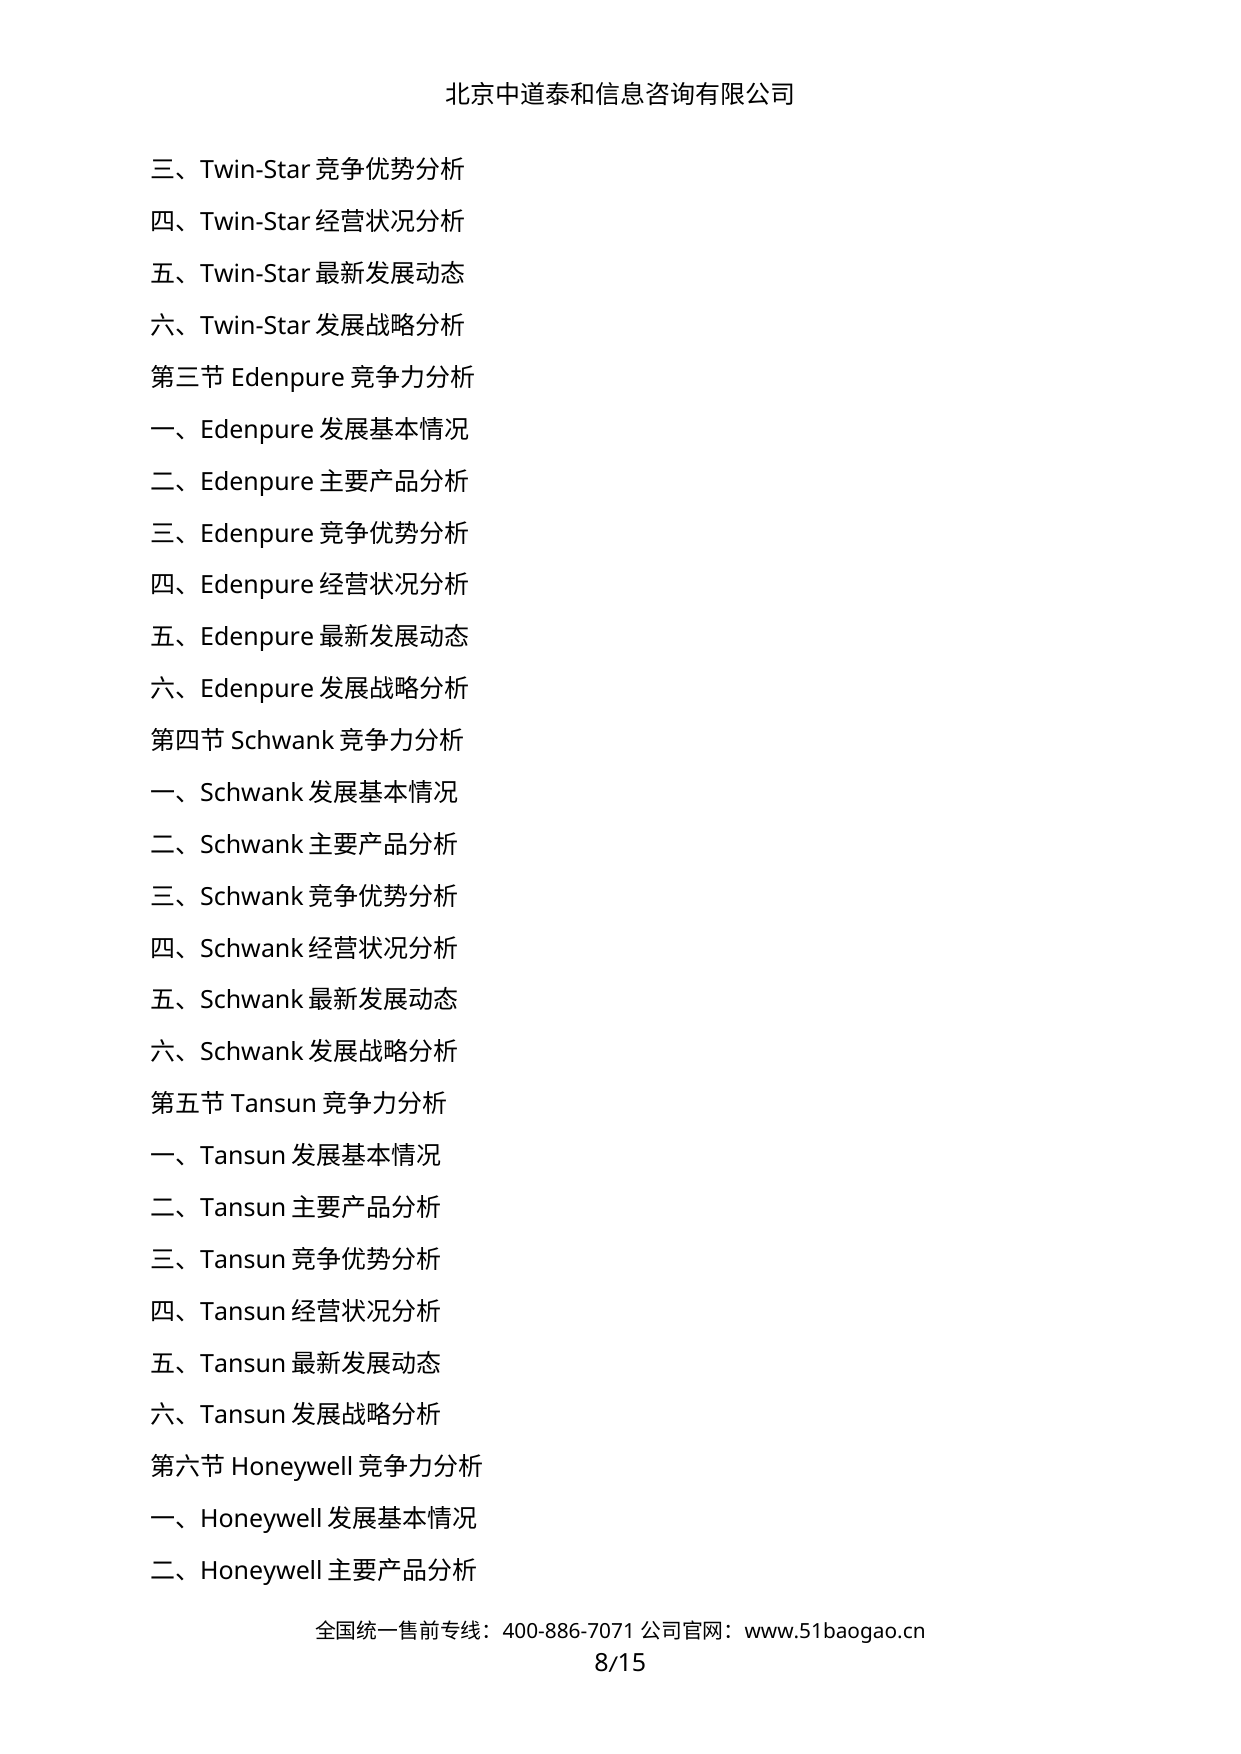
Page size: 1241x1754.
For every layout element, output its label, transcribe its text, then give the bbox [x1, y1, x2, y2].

text 三、Twin-Star竞争优势分析 [150, 150, 1090, 186]
text 三、Tansun竞争优势分析 [150, 1239, 1090, 1276]
text 一、Edenpure发展基本情况 [150, 409, 1090, 446]
text 一、Schwank发展基本情况 [150, 772, 1090, 809]
text 二、Schwank主要产品分析 [150, 824, 1090, 861]
text 一、Tansun发展基本情况 [150, 1136, 1090, 1172]
text 四、Tansun经营状况分析 [150, 1291, 1090, 1327]
text 三、Edenpure竞争优势分析 [150, 513, 1090, 549]
text 五、Schwank最新发展动态 [150, 980, 1090, 1016]
text 第六节 Honeywell竞争力分析 [150, 1447, 1090, 1483]
text 六、Edenpure发展战略分析 [150, 669, 1090, 705]
text 二、Honeywell主要产品分析 [150, 1551, 1090, 1587]
text 第五节 Tansun竞争力分析 [150, 1084, 1090, 1120]
text 五、Tansun最新发展动态 [150, 1343, 1090, 1379]
text 三、Schwank竞争优势分析 [150, 876, 1090, 912]
text 六、Schwank发展战略分析 [150, 1032, 1090, 1068]
text 四、Schwank经营状况分析 [150, 928, 1090, 964]
text 四、Twin-Star经营状况分析 [150, 202, 1090, 238]
text 五、Edenpure最新发展动态 [150, 617, 1090, 653]
text 二、Edenpure主要产品分析 [150, 461, 1090, 497]
text 六、Twin-Star发展战略分析 [150, 306, 1090, 342]
text 二、Tansun主要产品分析 [150, 1187, 1090, 1224]
text 第三节 Edenpure竞争力分析 [150, 357, 1090, 394]
text 六、Tansun发展战略分析 [150, 1395, 1090, 1431]
text 第四节 Schwank竞争力分析 [150, 721, 1090, 757]
text 五、Twin-Star最新发展动态 [150, 254, 1090, 290]
text 一、Honeywell发展基本情况 [150, 1499, 1090, 1535]
text 四、Edenpure经营状况分析 [150, 565, 1090, 601]
